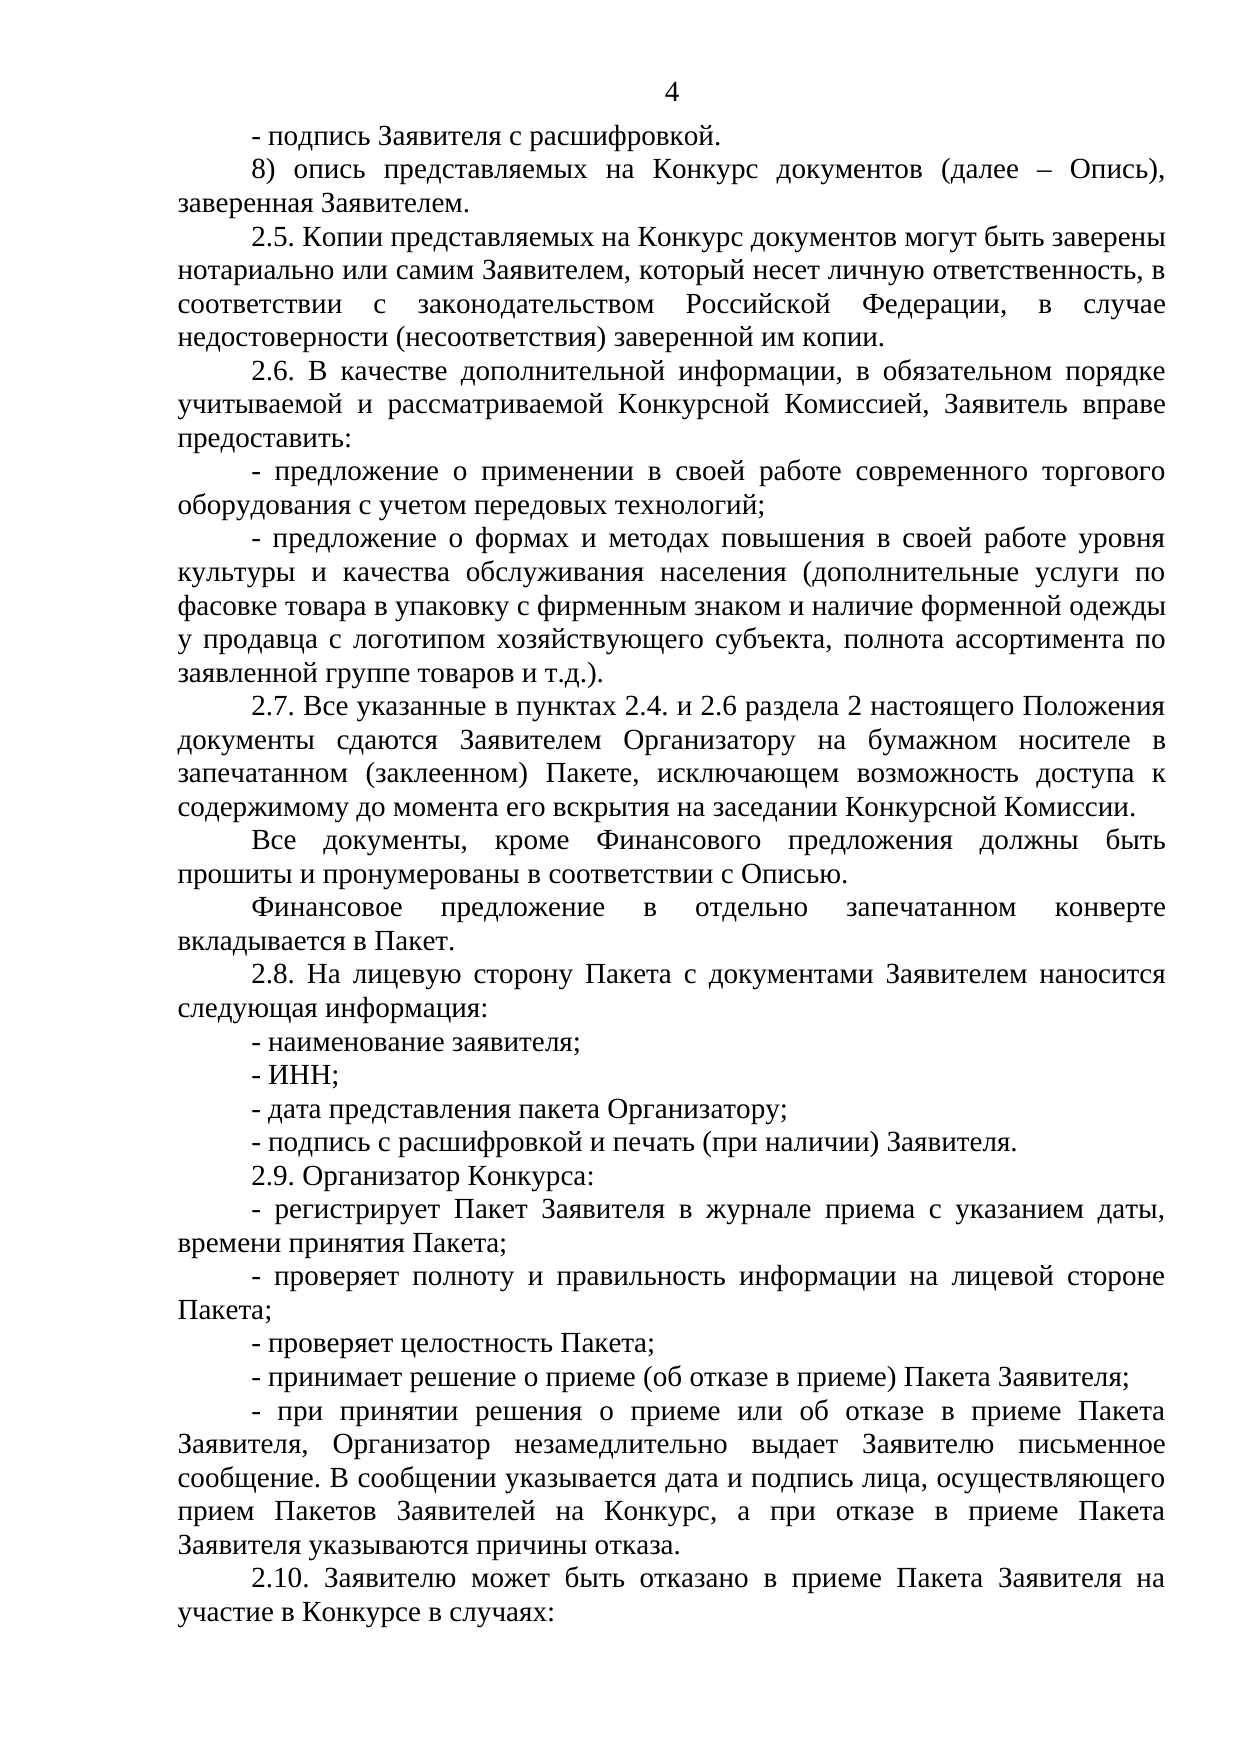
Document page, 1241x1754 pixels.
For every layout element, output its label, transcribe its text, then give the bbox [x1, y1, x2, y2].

text 2.9. Организатор Конкурса: [177, 1158, 1167, 1191]
text 2.10. Заявителю может быть отказано в приеме Пакета Заявителя на участие в Конкурсе в случаях: [177, 1560, 1167, 1627]
text - подпись с расшифровкой и печать (при наличии) Заявителя. [177, 1124, 1167, 1158]
text 8) опись представляемых на Конкурс документов (далее – Опись), заверенная Заявителем. [177, 152, 1167, 219]
text - подпись Заявителя с расшифровкой. [177, 118, 1167, 152]
text - при принятии решения о приеме или об отказе в приеме Пакета Заявителя, Организатор незамедлительно выдает Заявителю письменное сообщение. В сообщении указывается дата и подпись лица, осуществляющего прием Пакетов Заявителей на Конкурс, а при отказе в приеме Пакета Заявителя указываются причины отказа. [177, 1393, 1167, 1560]
text - наименование заявителя; [177, 1024, 1167, 1057]
text 2.6. В качестве дополнительной информации, в обязательном порядке учитываемой и рассматриваемой Конкурсной Комиссией, Заявитель вправе предоставить: [177, 353, 1167, 453]
text - регистрирует Пакет Заявителя в журнале приема с указанием даты, времени принятия Пакета; [177, 1191, 1167, 1258]
text 2.5. Копии представляемых на Конкурс документов могут быть заверены нотариально или самим Заявителем, который несет личную ответственность, в соответствии с законодательством Российской Федерации, в случае недостоверности (несоответствия) заверенной им копии. [177, 219, 1167, 353]
text - проверяет полноту и правильность информации на лицевой стороне Пакета; [177, 1258, 1167, 1326]
text 2.8. На лицевую сторону Пакета с документами Заявителем наносится следующая информация: [177, 957, 1167, 1024]
text - проверяет целостность Пакета; [177, 1326, 1167, 1359]
text - предложение о применении в своей работе современного торгового оборудования с учетом передовых технологий; [177, 453, 1167, 521]
text Финансовое предложение в отдельно запечатанном конверте вкладывается в Пакет. [177, 889, 1167, 957]
text Все документы, кроме Финансового предложения должны быть прошиты и пронумерованы в соответствии с Описью. [177, 822, 1167, 889]
text - дата представления пакета Организатору; [177, 1091, 1167, 1124]
text - ИНН; [177, 1057, 1167, 1091]
text - принимает решение о приеме (об отказе в приеме) Пакета Заявителя; [177, 1359, 1167, 1393]
text - предложение о формах и методах повышения в своей работе уровня культуры и качества обслуживания населения (дополнительные услуги по фасовке товара в упаковку с фирменным знаком и наличие форменной одежды у продавца с логотипом хозяйствующего субъекта, полнота ассортимента по заявленной группе товаров и т.д.). [177, 521, 1167, 688]
text 2.7. Все указанные в пунктах 2.4. и 2.6 раздела 2 настоящего Положения документы сдаются Заявителем Организатору на бумажном носителе в запечатанном (заклеенном) Пакете, исключающем возможность доступа к содержимому до момента его вскрытия на заседании Конкурсной Комиссии. [177, 688, 1167, 822]
